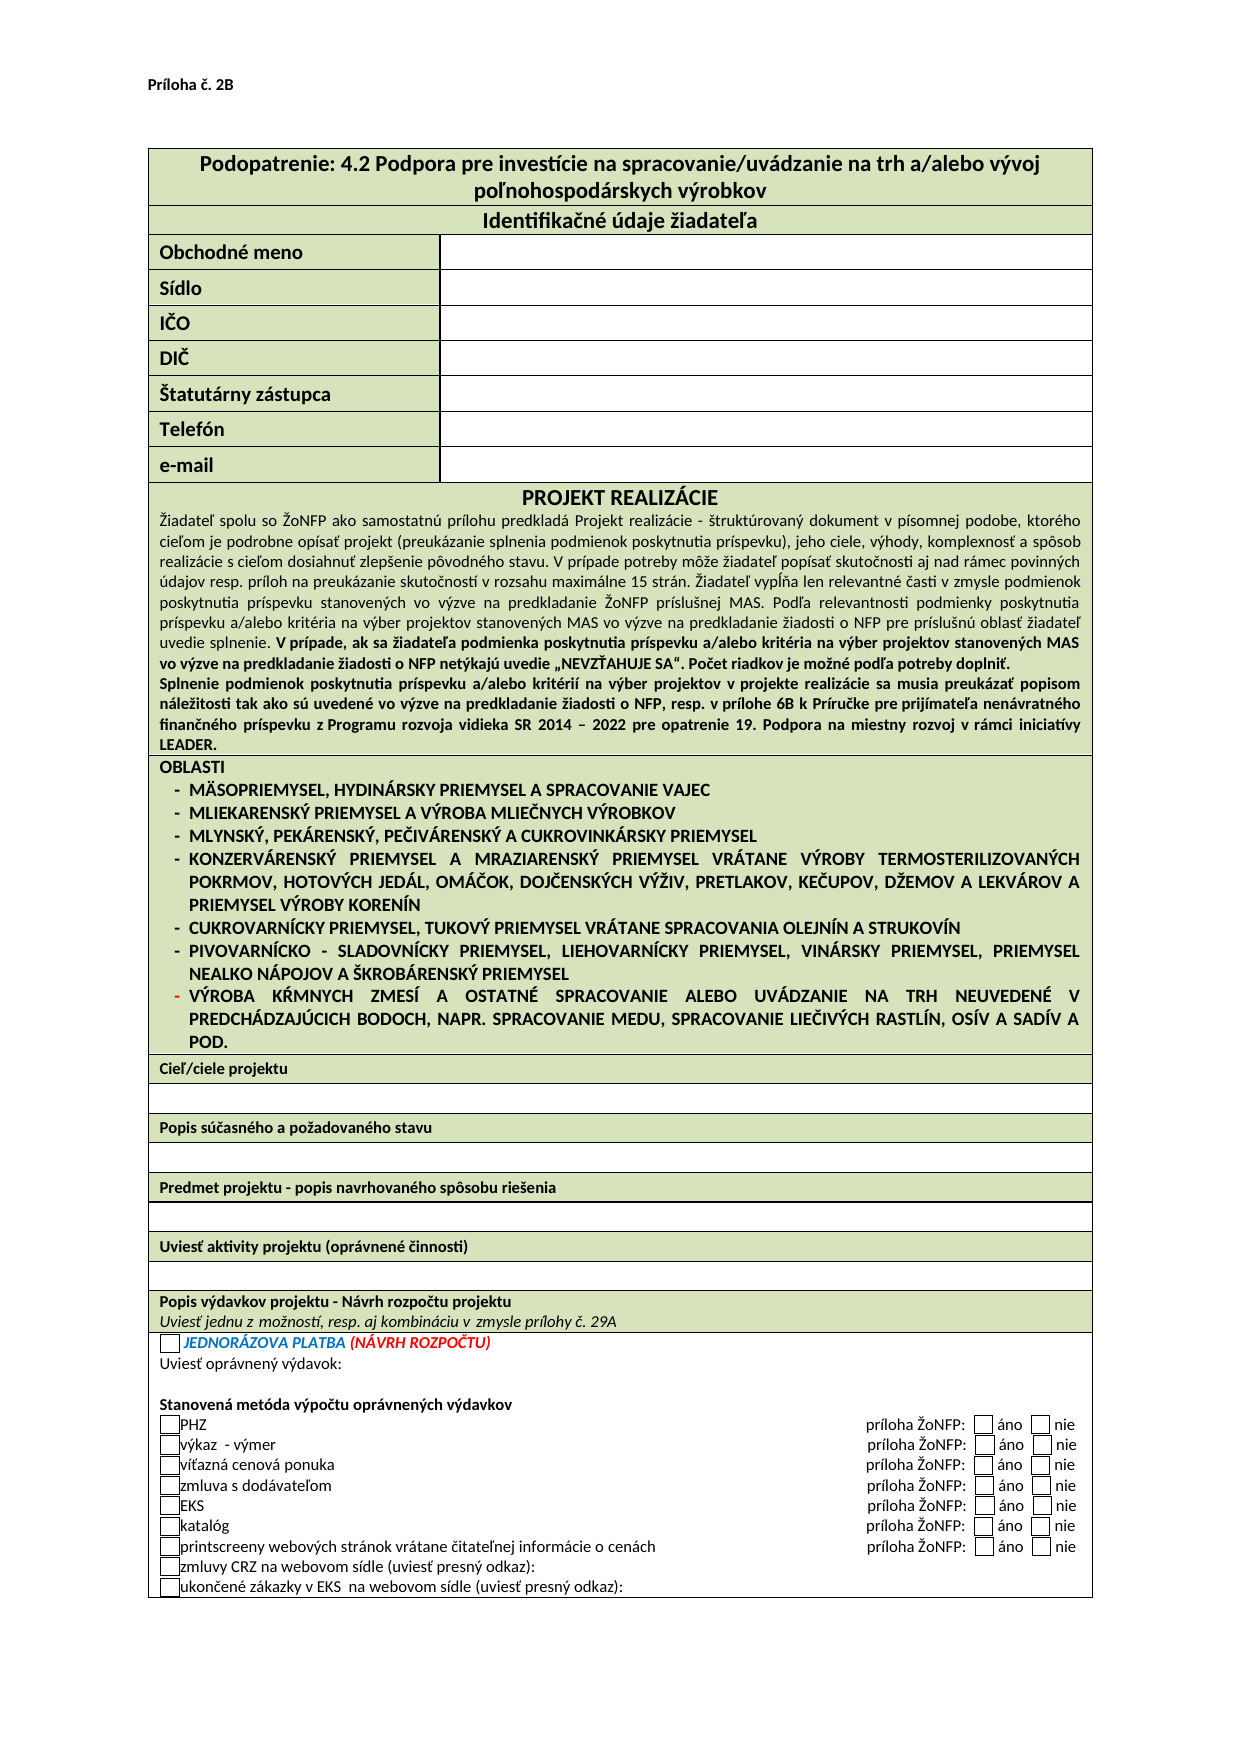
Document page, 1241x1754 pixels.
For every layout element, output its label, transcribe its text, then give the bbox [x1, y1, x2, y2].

table_cell Cieľ/ciele projektu [149, 1055, 1092, 1083]
table_cell Štatutárny zástupca [149, 376, 439, 411]
table_cell [441, 412, 1092, 446]
table_cell Popis súčasného a požadovaného stavu [149, 1114, 1092, 1142]
table_cell Popis výdavkov projektu - Návrh rozpočtu projektu Uviesť jednu z možností, resp. aj kombináciu v zmysle prílohy č. 29A [149, 1291, 1092, 1332]
table_cell Obchodné meno [149, 235, 439, 269]
table_cell [441, 270, 1092, 304]
table_cell [441, 235, 1092, 269]
table_cell [149, 1143, 1092, 1172]
table_cell Sídlo [149, 270, 439, 304]
table_cell Telefón [149, 412, 439, 446]
table_cell OBLASTI Mäsopriemysel, hydinársky priemysel a spracovanie vajec Mliekarenský priemysel a výroba mliečnych výrobkov Mlynský, pekárenský, pečivárenský a cukrovinkársky priemysel Konzervárenský priemysel a mraziarenský priemysel vrátane výroby termosterilizovaných pokrmov, hotových jedál, omáčok, dojčenských výživ, pretlakov, kečupov, džemov a lekvárov a priemysel výroby korenín Cukrovarnícky priemysel, tukový priemysel vrátane spracovania olejnín a strukovín Pivovarnícko - sladovnícky priemysel, liehovarnícky priemysel, vinársky priemysel, priemysel nealko nápojov a škrobárenský priemysel Výroba kŕmnych zmesí a ostatné spracovanie alebo uvádzanie na trh neuvedené v predchádzajúcich bodoch, napr. spracovanie medu, spracovanie liečivých rastlín, osív a sadív a pod. [149, 756, 1092, 1053]
table_cell [441, 306, 1092, 340]
table_cell e-mail [149, 447, 439, 482]
table_cell [441, 341, 1092, 375]
table_cell [149, 1084, 1092, 1113]
table_cell Predmet projektu - popis navrhovaného spôsobu riešenia [149, 1173, 1092, 1201]
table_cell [149, 1333, 1092, 1597]
table_cell IČO [149, 306, 439, 340]
table_cell PROJEKT REALIZÁCIE Žiadateľ spolu so ŽoNFP ako samostatnú prílohu predkladá Projekt realizácie - štruktúrovaný dokument v písomnej podobe, ktorého cieľom je podrobne opísať projekt (preukázanie splnenia podmienok poskytnutia príspevku), jeho ciele, výhody, komplexnosť a spôsob realizácie s cieľom dosiahnuť zlepšenie pôvodného stavu. V prípade potreby môže žiadateľ popísať skutočnosti aj nad rámec povinných údajov resp. príloh na preukázanie skutočností v rozsahu maximálne 15 strán. Žiadateľ vypĺňa len relevantné časti v zmysle podmienok poskytnutia príspevku stanovených vo výzve na predkladanie ŽoNFP príslušnej MAS. Podľa relevantnosti podmienky poskytnutia príspevku a/alebo kritéria na výber projektov stanovených MAS vo výzve na predkladanie žiadosti o NFP pre príslušnú oblasť žiadateľ uvedie splnenie. V prípade, ak sa žiadateľa podmienka poskytnutia príspevku a/alebo kritéria na výber projektov stanovených MAS vo výzve na predkladanie žiadosti o NFP netýkajú uvedie „NEVZŤAHUJE SA“. Počet riadkov je možné podľa potreby doplniť. Splnenie podmienok poskytnutia príspevku a/alebo kritérií na výber projektov v projekte realizácie sa musia preukázať popisom náležitosti tak ako sú uvedené vo výzve na predkladanie žiadosti o NFP, resp. v prílohe 6B k Príručke pre prijímateľa nenávratného finančného príspevku z Programu rozvoja vidieka SR 2014 – 2022 pre opatrenie 19. Podpora na miestny rozvoj v rámci iniciatívy LEADER. [149, 483, 1092, 754]
table_cell [441, 376, 1092, 411]
table_cell [149, 1262, 1092, 1290]
table_cell Uviesť aktivity projektu (oprávnené činnosti) [149, 1232, 1092, 1261]
table_cell Identifikačné údaje žiadateľa [149, 206, 1092, 234]
table_header Podopatrenie: 4.2 Podpora pre investície na spracovanie/uvádzanie na trh a/alebo vývoj poľnohospodárskych výrobkov [149, 149, 1092, 205]
table_cell DIČ [149, 341, 439, 375]
table_cell [441, 447, 1092, 482]
table_cell [149, 1203, 1092, 1231]
